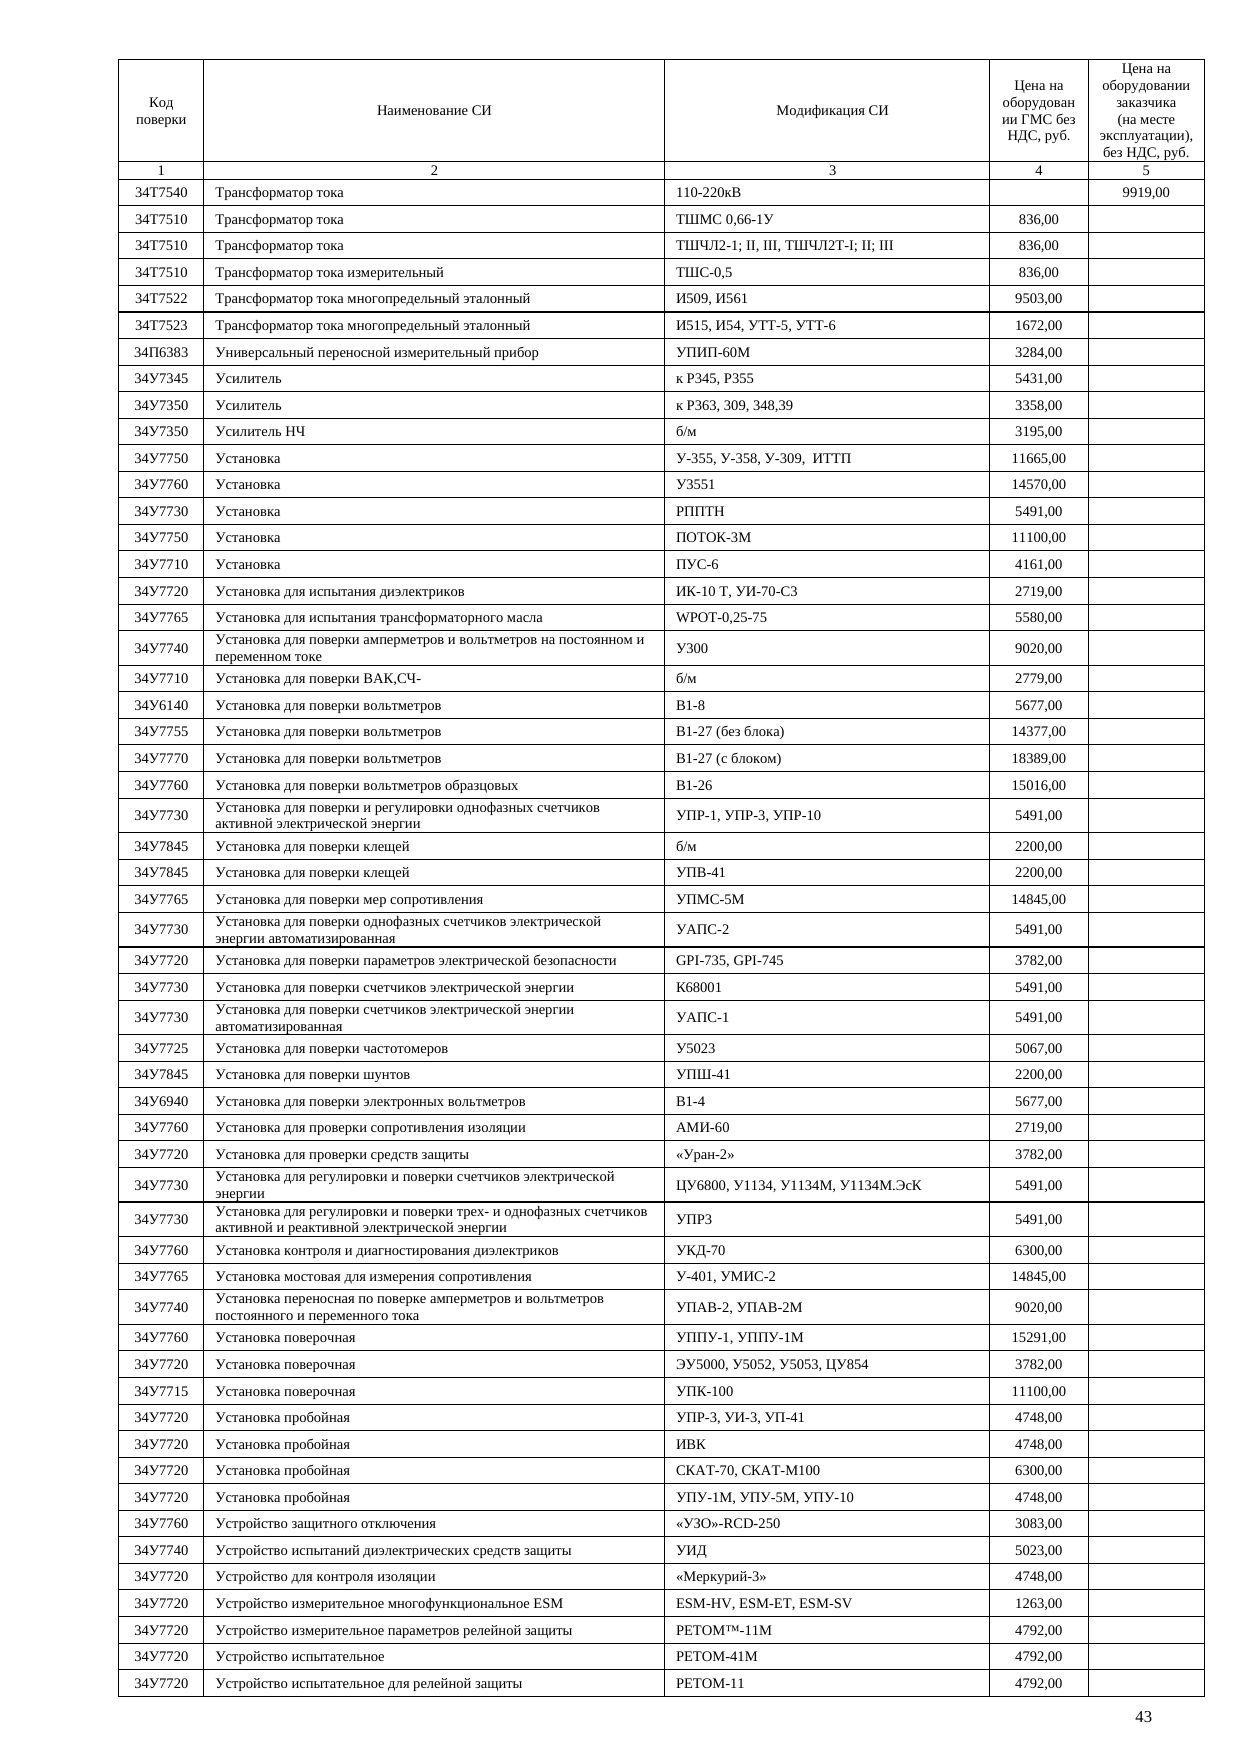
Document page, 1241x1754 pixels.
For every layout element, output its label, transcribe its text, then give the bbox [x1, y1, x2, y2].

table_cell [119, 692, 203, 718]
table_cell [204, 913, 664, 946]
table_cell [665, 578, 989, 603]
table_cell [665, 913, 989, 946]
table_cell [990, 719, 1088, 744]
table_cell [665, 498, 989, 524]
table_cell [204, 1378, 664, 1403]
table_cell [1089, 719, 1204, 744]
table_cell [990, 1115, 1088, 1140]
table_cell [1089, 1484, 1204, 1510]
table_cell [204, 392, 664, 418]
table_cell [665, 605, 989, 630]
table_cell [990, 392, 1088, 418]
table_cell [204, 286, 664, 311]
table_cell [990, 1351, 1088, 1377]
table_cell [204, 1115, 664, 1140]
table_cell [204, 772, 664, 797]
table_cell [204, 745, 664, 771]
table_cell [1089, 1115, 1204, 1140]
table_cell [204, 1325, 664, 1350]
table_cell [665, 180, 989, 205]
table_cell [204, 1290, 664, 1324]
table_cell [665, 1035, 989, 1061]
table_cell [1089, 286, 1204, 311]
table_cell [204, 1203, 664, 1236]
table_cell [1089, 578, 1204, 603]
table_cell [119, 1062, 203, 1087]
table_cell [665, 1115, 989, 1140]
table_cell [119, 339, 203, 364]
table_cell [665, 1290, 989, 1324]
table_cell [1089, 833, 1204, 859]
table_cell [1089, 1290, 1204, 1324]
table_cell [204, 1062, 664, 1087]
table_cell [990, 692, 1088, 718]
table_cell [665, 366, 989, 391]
table_cell 4 [990, 162, 1088, 178]
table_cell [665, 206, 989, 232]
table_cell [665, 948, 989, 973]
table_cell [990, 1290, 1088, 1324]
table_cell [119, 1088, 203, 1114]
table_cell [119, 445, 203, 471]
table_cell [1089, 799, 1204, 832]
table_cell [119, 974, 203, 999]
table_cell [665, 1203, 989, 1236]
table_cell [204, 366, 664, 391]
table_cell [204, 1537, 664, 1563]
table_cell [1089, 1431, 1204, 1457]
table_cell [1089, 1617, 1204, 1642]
table_header Код поверки [119, 60, 203, 161]
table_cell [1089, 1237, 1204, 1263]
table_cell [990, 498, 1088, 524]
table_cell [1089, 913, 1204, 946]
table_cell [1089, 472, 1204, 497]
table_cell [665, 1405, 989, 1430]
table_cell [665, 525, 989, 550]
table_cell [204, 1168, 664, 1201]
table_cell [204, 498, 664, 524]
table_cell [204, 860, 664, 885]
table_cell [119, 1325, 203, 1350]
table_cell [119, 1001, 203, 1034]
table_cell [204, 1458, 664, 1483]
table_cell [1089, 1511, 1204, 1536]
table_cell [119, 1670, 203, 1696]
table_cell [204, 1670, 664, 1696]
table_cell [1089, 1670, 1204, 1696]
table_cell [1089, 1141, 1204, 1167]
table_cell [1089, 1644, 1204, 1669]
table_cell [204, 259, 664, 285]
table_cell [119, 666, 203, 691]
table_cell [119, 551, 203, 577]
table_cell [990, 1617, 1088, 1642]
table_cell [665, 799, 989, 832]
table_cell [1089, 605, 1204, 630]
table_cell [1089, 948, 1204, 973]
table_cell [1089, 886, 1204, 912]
table_cell 1 [119, 162, 203, 178]
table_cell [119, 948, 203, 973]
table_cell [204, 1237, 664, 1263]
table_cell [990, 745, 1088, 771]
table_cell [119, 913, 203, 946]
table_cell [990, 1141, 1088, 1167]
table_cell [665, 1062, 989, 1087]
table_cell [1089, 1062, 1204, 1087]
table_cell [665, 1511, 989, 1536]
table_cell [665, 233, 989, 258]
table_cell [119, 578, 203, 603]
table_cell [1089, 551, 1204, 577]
table_cell 2 [204, 162, 664, 178]
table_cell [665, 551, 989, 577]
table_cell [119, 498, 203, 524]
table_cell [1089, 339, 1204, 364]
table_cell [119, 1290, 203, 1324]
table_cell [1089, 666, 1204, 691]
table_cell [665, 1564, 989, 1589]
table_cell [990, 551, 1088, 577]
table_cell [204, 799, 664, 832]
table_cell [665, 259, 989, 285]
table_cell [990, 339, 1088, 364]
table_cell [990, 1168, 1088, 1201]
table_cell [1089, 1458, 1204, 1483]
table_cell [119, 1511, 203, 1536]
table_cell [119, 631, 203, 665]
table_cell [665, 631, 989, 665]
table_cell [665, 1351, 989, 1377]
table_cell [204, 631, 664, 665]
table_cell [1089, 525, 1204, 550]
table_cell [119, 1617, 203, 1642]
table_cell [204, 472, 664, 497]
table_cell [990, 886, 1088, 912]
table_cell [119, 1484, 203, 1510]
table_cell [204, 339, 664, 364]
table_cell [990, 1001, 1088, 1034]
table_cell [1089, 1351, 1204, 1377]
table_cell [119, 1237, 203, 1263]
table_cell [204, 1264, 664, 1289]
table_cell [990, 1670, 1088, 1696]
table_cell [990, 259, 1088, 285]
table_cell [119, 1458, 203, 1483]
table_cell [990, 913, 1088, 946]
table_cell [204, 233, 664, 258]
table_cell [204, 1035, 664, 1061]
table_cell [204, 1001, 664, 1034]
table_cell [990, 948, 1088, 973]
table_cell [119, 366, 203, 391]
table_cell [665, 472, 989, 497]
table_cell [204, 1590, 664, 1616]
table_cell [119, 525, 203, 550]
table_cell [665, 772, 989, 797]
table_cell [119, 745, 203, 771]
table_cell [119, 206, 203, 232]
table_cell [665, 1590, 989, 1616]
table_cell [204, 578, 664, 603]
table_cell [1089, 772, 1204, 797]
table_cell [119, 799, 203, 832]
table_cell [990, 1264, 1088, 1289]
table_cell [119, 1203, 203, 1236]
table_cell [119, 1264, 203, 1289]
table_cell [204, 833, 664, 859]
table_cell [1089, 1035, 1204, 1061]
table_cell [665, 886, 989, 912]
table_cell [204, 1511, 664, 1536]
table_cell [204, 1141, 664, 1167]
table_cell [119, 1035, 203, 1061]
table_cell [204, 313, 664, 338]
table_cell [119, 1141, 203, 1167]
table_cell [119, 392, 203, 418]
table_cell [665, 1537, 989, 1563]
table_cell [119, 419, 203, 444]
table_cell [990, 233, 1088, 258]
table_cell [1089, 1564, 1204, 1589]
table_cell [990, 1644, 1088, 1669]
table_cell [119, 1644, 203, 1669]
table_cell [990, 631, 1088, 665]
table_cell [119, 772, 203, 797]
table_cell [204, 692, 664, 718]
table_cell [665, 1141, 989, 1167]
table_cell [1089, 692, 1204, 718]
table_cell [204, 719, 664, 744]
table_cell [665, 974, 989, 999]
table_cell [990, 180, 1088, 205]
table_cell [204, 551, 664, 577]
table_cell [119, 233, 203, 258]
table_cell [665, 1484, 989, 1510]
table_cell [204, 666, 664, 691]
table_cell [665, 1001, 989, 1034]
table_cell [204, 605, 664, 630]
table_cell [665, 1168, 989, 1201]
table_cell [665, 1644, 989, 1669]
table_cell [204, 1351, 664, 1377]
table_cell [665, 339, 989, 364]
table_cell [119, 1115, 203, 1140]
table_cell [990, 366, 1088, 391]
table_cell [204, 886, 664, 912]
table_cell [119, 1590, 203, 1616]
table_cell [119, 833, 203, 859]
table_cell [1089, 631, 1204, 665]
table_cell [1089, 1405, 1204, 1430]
table_header Наименование СИ [204, 60, 664, 161]
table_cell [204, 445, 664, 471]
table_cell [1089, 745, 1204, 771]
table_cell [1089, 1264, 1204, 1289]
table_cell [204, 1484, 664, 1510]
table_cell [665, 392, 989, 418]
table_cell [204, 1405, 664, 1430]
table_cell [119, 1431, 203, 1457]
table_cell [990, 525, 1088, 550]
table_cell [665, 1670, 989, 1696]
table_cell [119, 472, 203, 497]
table_cell 5 [1089, 162, 1204, 178]
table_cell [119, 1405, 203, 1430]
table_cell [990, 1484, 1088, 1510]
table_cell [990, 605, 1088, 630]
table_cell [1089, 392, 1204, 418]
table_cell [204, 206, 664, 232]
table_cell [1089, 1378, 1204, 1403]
table_header Цена на оборудовании ГМС без НДС, руб. [990, 60, 1088, 161]
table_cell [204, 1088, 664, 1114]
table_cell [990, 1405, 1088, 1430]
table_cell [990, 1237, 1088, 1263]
table_header Модификация СИ [665, 60, 989, 161]
table_header Цена на оборудовании заказчика (на месте эксплуатации), без НДС, руб. [1089, 60, 1204, 161]
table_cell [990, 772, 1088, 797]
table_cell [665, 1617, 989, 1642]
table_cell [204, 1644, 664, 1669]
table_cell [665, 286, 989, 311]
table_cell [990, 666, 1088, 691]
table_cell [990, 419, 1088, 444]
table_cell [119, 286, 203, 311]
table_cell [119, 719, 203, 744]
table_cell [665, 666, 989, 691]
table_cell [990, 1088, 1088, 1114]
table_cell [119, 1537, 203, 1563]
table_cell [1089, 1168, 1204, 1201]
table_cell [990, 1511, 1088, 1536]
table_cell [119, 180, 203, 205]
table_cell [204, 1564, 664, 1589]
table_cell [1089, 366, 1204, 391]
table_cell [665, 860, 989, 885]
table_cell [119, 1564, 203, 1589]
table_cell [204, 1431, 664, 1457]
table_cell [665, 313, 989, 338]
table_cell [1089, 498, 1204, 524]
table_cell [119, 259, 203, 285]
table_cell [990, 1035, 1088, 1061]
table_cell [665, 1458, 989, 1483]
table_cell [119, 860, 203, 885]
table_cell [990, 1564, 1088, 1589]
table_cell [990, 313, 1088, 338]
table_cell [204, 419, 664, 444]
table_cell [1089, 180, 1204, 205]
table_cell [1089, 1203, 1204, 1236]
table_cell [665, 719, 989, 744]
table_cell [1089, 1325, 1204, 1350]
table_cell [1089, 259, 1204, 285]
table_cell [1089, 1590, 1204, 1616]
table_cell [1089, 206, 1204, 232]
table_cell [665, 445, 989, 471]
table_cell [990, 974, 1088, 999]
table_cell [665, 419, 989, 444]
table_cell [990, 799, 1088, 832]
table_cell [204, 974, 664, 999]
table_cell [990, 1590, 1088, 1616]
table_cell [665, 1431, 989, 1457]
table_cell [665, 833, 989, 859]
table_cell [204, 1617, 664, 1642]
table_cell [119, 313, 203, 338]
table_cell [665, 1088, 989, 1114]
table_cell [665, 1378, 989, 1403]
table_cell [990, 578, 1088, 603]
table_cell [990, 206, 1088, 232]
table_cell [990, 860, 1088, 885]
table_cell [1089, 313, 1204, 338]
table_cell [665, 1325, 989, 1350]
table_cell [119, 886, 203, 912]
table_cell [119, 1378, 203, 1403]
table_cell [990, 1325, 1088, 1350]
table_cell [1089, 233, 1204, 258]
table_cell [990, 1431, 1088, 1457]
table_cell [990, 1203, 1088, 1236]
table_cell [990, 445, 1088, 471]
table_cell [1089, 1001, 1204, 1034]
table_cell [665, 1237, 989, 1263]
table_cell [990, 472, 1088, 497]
table_cell 3 [665, 162, 989, 178]
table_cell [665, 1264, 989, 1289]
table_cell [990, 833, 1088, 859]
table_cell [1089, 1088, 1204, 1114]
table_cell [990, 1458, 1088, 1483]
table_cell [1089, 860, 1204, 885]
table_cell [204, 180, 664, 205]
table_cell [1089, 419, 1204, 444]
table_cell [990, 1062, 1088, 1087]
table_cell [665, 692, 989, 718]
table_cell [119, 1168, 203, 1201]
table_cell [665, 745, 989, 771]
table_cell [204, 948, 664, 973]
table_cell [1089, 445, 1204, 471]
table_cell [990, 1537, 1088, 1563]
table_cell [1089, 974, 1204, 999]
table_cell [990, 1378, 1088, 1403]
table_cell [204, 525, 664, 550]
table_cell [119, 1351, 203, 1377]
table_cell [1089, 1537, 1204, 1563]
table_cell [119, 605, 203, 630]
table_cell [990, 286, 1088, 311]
